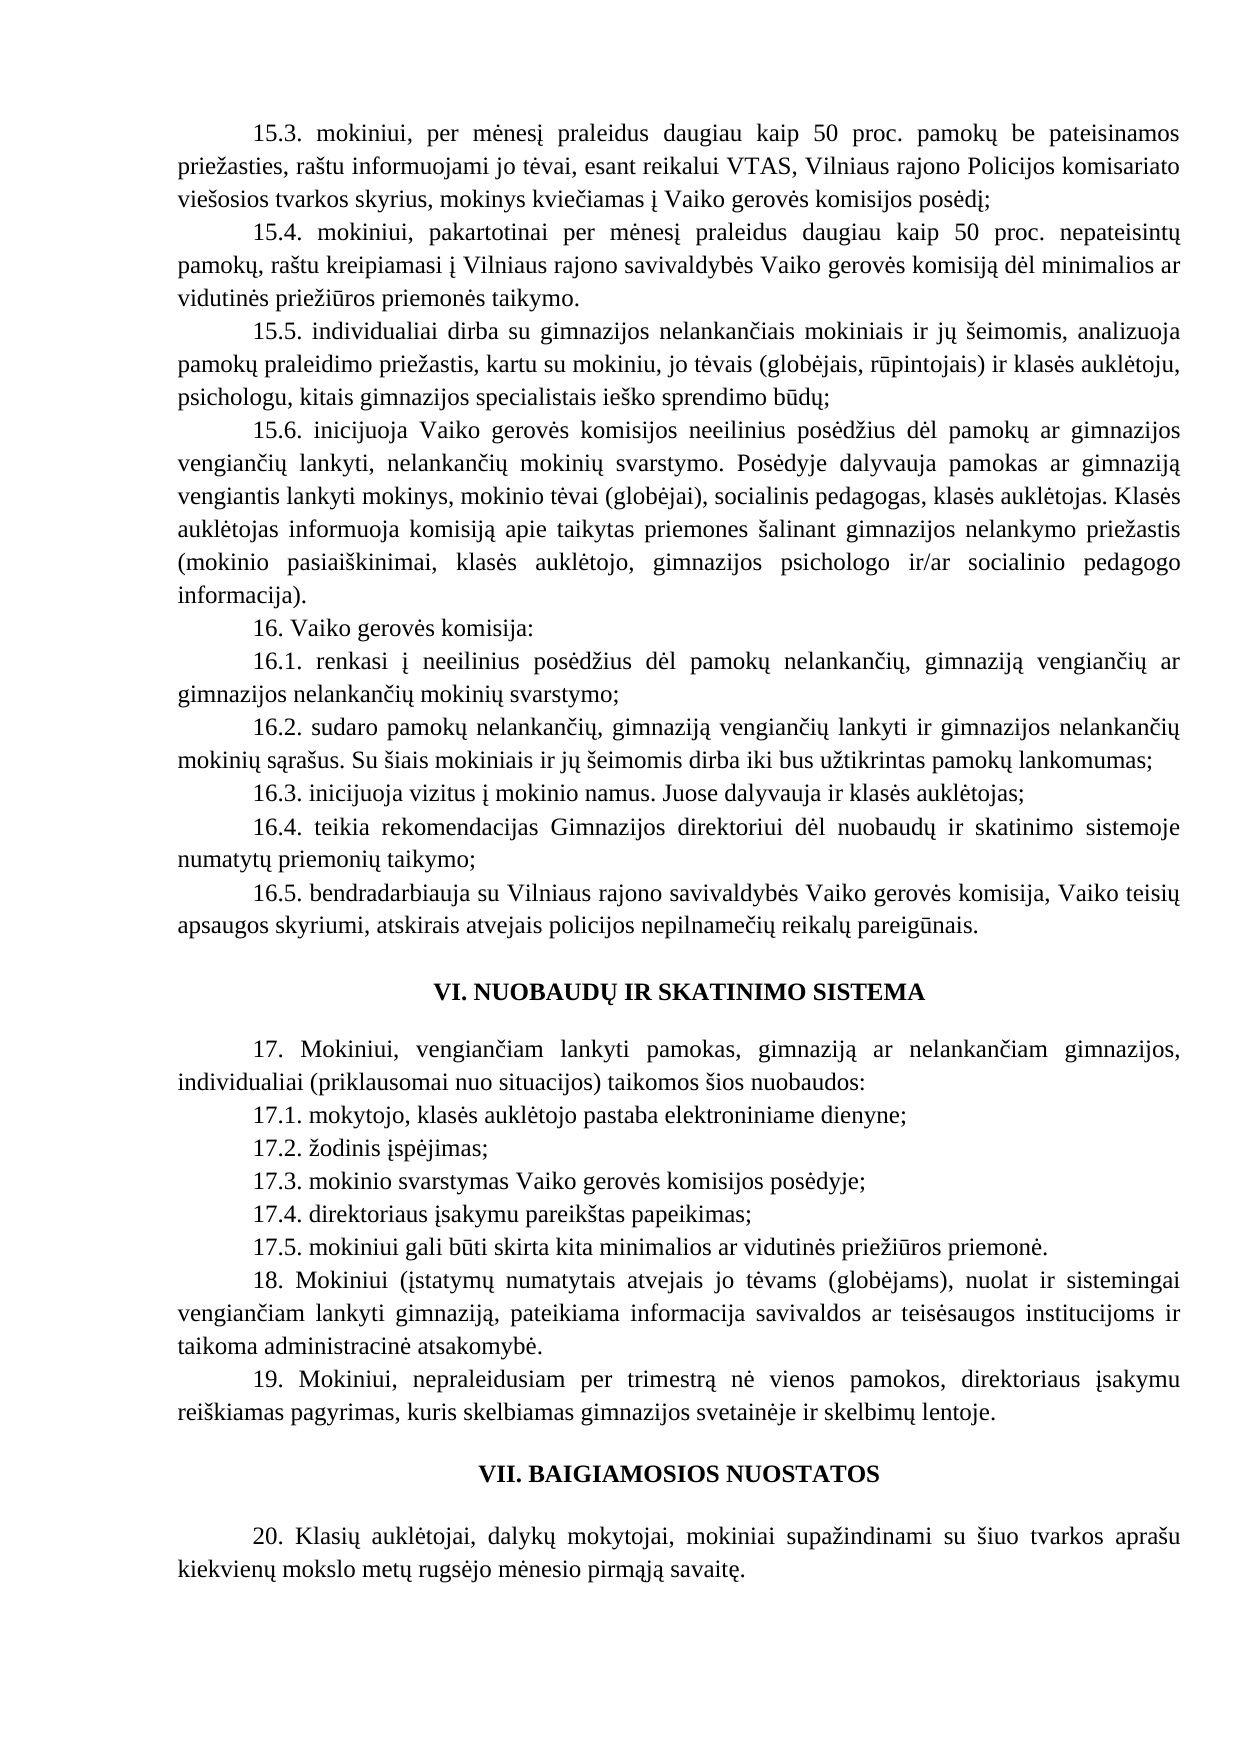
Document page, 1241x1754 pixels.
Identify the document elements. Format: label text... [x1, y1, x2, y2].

text 17.3. mokinio svarstymas Vaiko gerovės komisijos posėdyje; [177, 1166, 1181, 1195]
text 18. Mokiniui (įstatymų numatytais atvejais jo tėvams (globėjams), nuolat ir sistemingai vengiančiam lankyti gimnaziją, pateikiama informacija savivaldos ar teisėsaugos institucijoms ir taikoma administracinė atsakomybė. [177, 1265, 1181, 1360]
text 15.4. mokiniui, pakartotinai per mėnesį praleidus daugiau kaip 50 proc. nepateisintų pamokų, raštu kreipiamasi į Vilniaus rajono savivaldybės Vaiko gerovės komisiją dėl minimalios ar vidutinės priežiūros priemonės taikymo. [177, 217, 1181, 312]
text 19. Mokiniui, nepraleidusiam per trimestrą nė vienos pamokos, direktoriaus įsakymu reiškiamas pagyrimas, kuris skelbiamas gimnazijos svetainėje ir skelbimų lentoje. [177, 1364, 1181, 1426]
text 16.2. sudaro pamokų nelankančių, gimnaziją vengiančių lankyti ir gimnazijos nelankančių mokinių sąrašus. Su šiais mokiniais ir jų šeimomis dirba iki bus užtikrintas pamokų lankomumas; [177, 712, 1181, 774]
text 16.3. inicijuoja vizitus į mokinio namus. Juose dalyvauja ir klasės auklėtojas; [177, 778, 1181, 807]
text 17.4. direktoriaus įsakymu pareikštas papeikimas; [177, 1199, 1181, 1228]
text 16.1. renkasi į neeilinius posėdžius dėl pamokų nelankančių, gimnaziją vengiančių ar gimnazijos nelankančių mokinių svarstymo; [177, 646, 1181, 708]
text 17.2. žodinis įspėjimas; [177, 1133, 1181, 1162]
text 15.5. individualiai dirba su gimnazijos nelankančiais mokiniais ir jų šeimomis, analizuoja pamokų praleidimo priežastis, kartu su mokiniu, jo tėvais (globėjais, rūpintojais) ir klasės auklėtoju, psichologu, kitais gimnazijos specialistais ieško sprendimo būdų; [177, 316, 1181, 411]
text 17. Mokiniui, vengiančiam lankyti pamokas, gimnaziją ar nelankančiam gimnazijos, individualiai (priklausomai nuo situacijos) taikomos šios nuobaudos: [177, 1034, 1181, 1096]
text VII. BAIGIAMOSIOS NUOSTATOS [177, 1459, 1181, 1488]
text VI. NUOBAUDŲ IR SKATINIMO SISTEMA [177, 977, 1181, 1005]
text 16.4. teikia rekomendacijas Gimnazijos direktoriui dėl nuobaudų ir skatinimo sistemoje numatytų priemonių taikymo; [177, 812, 1181, 873]
text 16.5. bendradarbiauja su Vilniaus rajono savivaldybės Vaiko gerovės komisija, Vaiko teisių apsaugos skyriumi, atskirais atvejais policijos nepilnamečių reikalų pareigūnais. [177, 878, 1181, 939]
text 20. Klasių auklėtojai, dalykų mokytojai, mokiniai supažindinami su šiuo tvarkos aprašu kiekvienų mokslo metų rugsėjo mėnesio pirmąją savaitę. [177, 1521, 1181, 1583]
text 17.5. mokiniui gali būti skirta kita minimalios ar vidutinės priežiūros priemonė. [177, 1232, 1181, 1261]
text 15.3. mokiniui, per mėnesį praleidus daugiau kaip 50 proc. pamokų be pateisinamos priežasties, raštu informuojami jo tėvai, esant reikalui VTAS, Vilniaus rajono Policijos komisariato viešosios tvarkos skyrius, mokinys kviečiamas į Vaiko gerovės komisijos posėdį; [177, 118, 1181, 213]
text 15.6. inicijuoja Vaiko gerovės komisijos neeilinius posėdžius dėl pamokų ar gimnazijos vengiančių lankyti, nelankančių mokinių svarstymo. Posėdyje dalyvauja pamokas ar gimnaziją vengiantis lankyti mokinys, mokinio tėvai (globėjai), socialinis pedagogas, klasės auklėtojas. Klasės auklėtojas informuoja komisiją apie taikytas priemones šalinant gimnazijos nelankymo priežastis (mokinio pasiaiškinimai, klasės auklėtojo, gimnazijos psichologo ir/ar socialinio pedagogo informacija). [177, 415, 1181, 609]
text 17.1. mokytojo, klasės auklėtojo pastaba elektroniniame dienyne; [177, 1100, 1181, 1129]
text 16. Vaiko gerovės komisija: [177, 613, 1181, 642]
